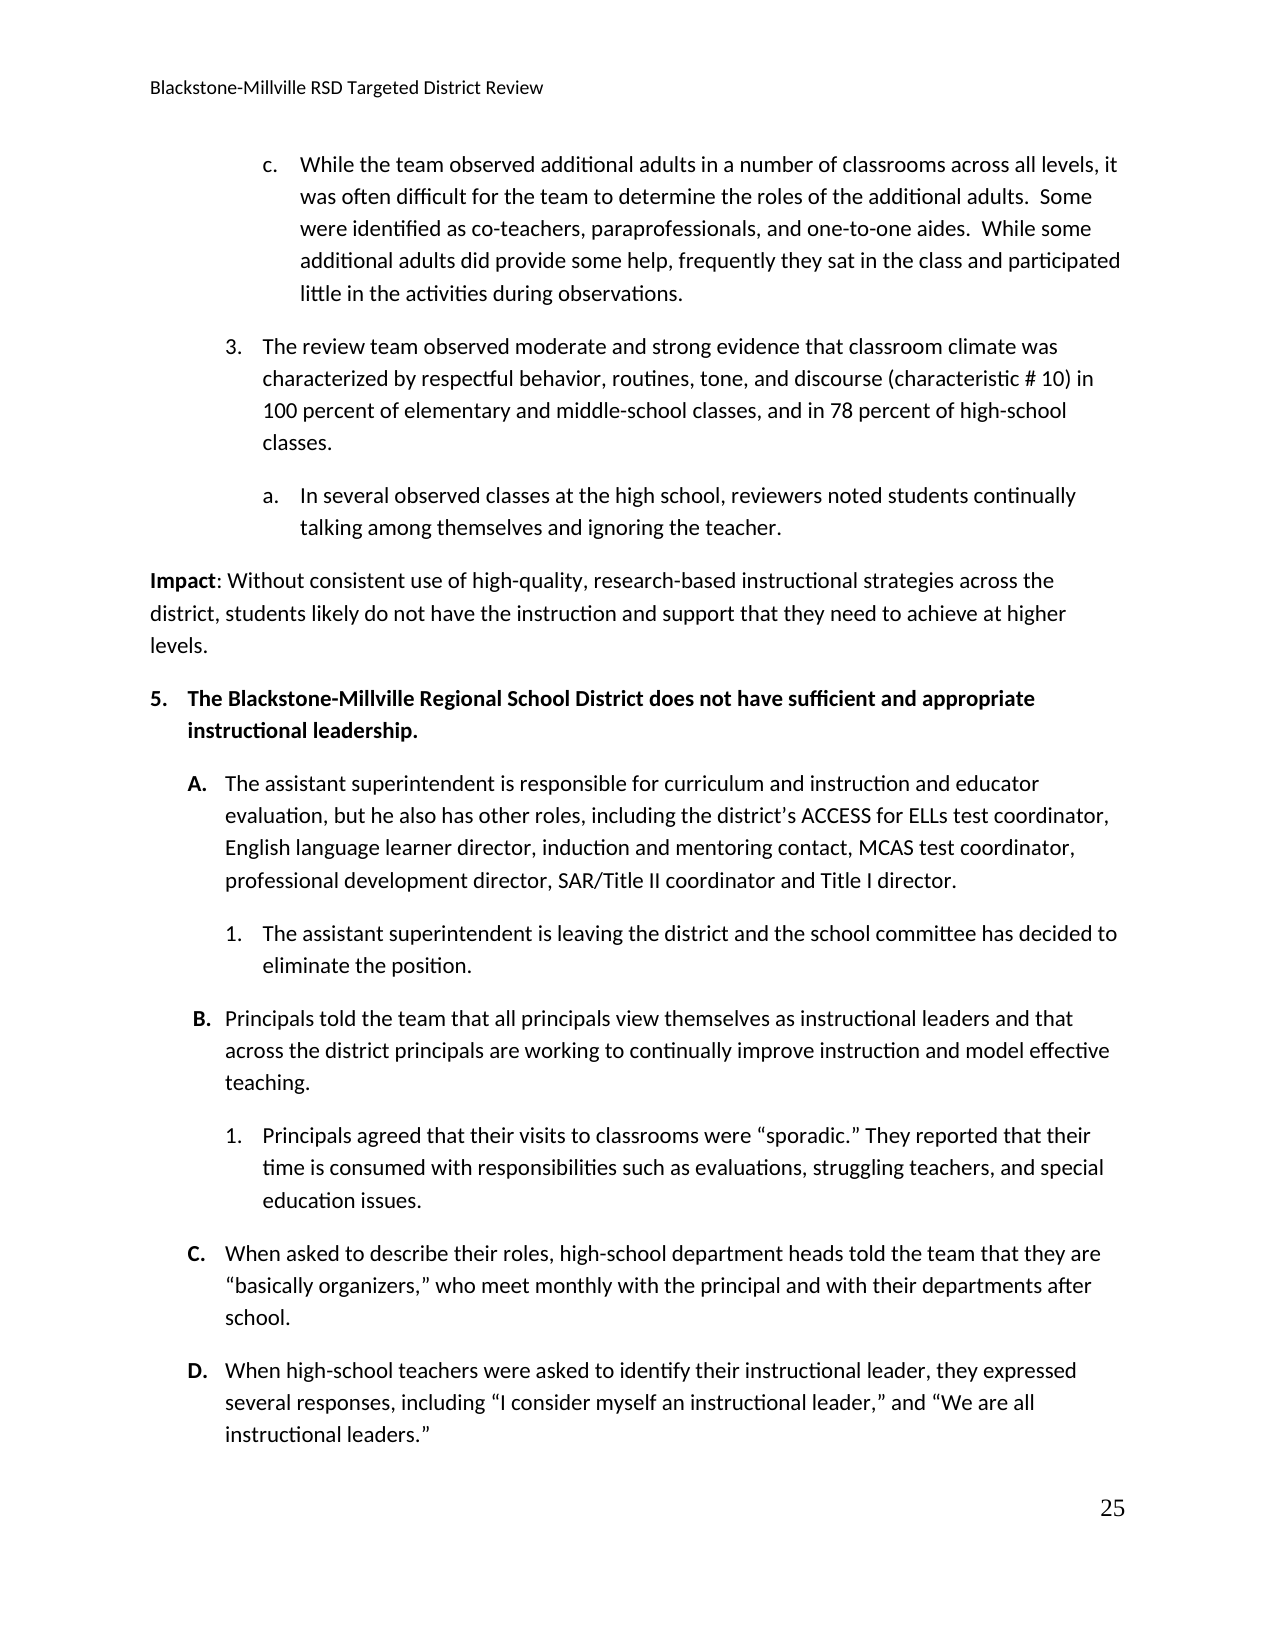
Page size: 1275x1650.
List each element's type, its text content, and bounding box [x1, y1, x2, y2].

text C. When asked to describe their roles, high-school department heads told the team that they are “basically organizers,” who meet monthly with the principal and with their departments after school. [150, 1239, 1125, 1331]
text c. While the team observed additional adults in a number of classrooms across all levels, it was often difficult for the team to determine the roles of the additional adults. Some were identified as co-teachers, paraprofessionals, and one-to-one aides. While some additional adults did provide some help, frequently they sat in the class and participated little in the activities during observations. [262, 150, 1125, 307]
text Impact: Without consistent use of high-quality, research-based instructional strategies across the district, students likely do not have the instruction and support that they need to achieve at higher levels. [150, 567, 1125, 659]
text a. In several observed classes at the high school, reviewers noted students continually talking among themselves and ignoring the teacher. [187, 481, 1125, 542]
text B. Principals told the team that all principals view themselves as instructional leaders and that across the district principals are working to continually improve instruction and model effective teaching. [150, 1004, 1125, 1096]
text 1. Principals agreed that their visits to classrooms were “sporadic.” They reported that their time is consumed with responsibilities such as evaluations, struggling teachers, and special education issues. [187, 1121, 1125, 1214]
text 3. The review team observed moderate and strong evidence that classroom climate was characterized by respectful behavior, routines, tone, and discourse (characteristic # 10) in 100 percent of elementary and middle-school classes, and in 78 percent of high-school classes. [225, 332, 1125, 456]
text D. When high-school teachers were asked to identify their instructional leader, they expressed several responses, including “I consider myself an instructional leader,” and “We are all instructional leaders.” [150, 1356, 1125, 1448]
text 5. The Blackstone-Millville Regional School District does not have sufficient and appropriate instructional leadership. [150, 684, 1125, 744]
text A. The assistant superintendent is responsible for curriculum and instruction and educator evaluation, but he also has other roles, including the district’s ACCESS for ELLs test coordinator, English language learner director, induction and mentoring contact, MCAS test coordinator, professional development director, SAR/Title II coordinator and Title I director. [187, 769, 1125, 894]
text 1. The assistant superintendent is leaving the district and the school committee has decided to eliminate the position. [225, 919, 1125, 979]
